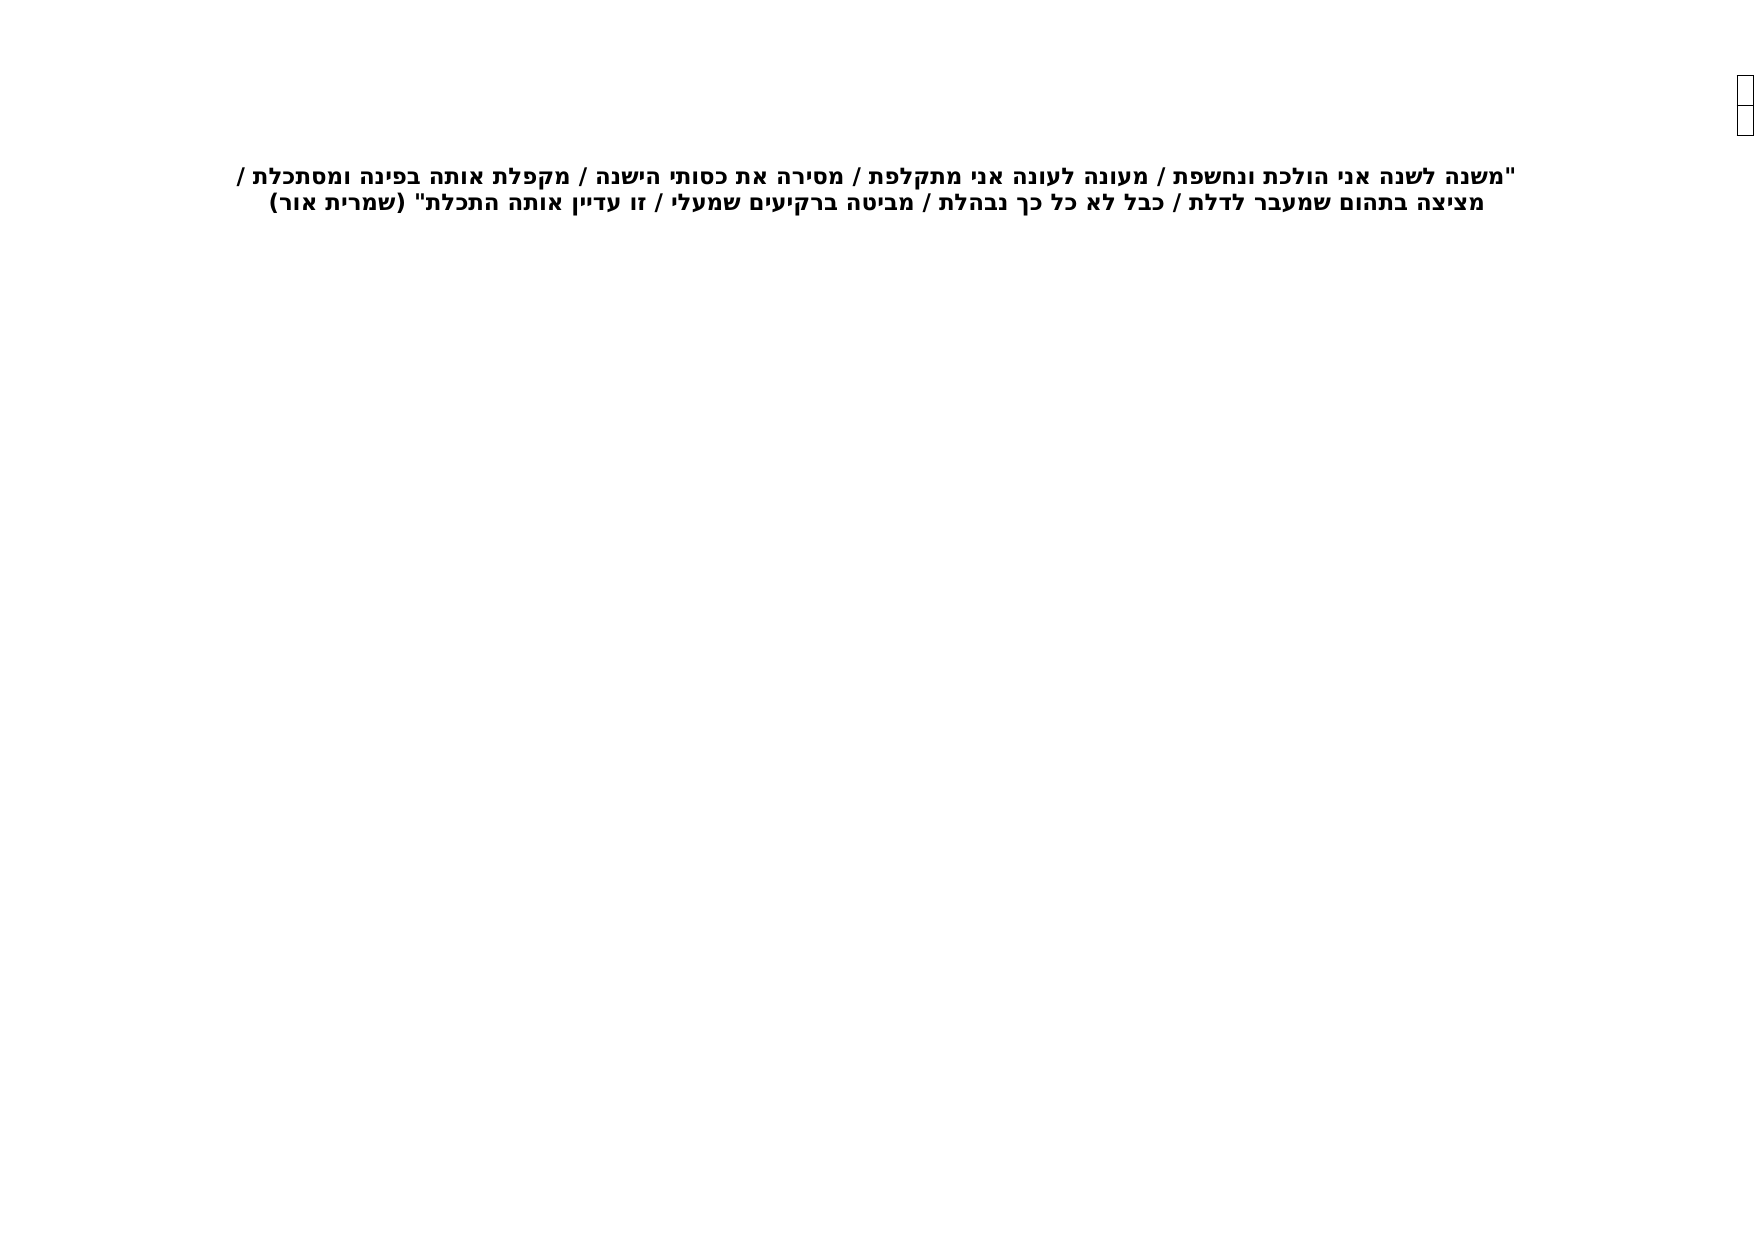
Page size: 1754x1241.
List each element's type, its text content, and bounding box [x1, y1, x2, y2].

table_cell [1738, 76, 1753, 105]
table_cell [1738, 106, 1753, 135]
text מציצה בתהום שמעבר לדלת / כבל לא כל כך נבהלת / מביטה ברקיעים שמעלי / זו עדיין אותה התכלת" (שמרית אור) [75, 189, 1679, 216]
text "משנה לשנה אני הולכת ונחשפת / מעונה לעונה אני מתקלפת / מסירה את כסותי הישנה / מקפלת אותה בפינה ומסתכלת / [75, 163, 1679, 189]
